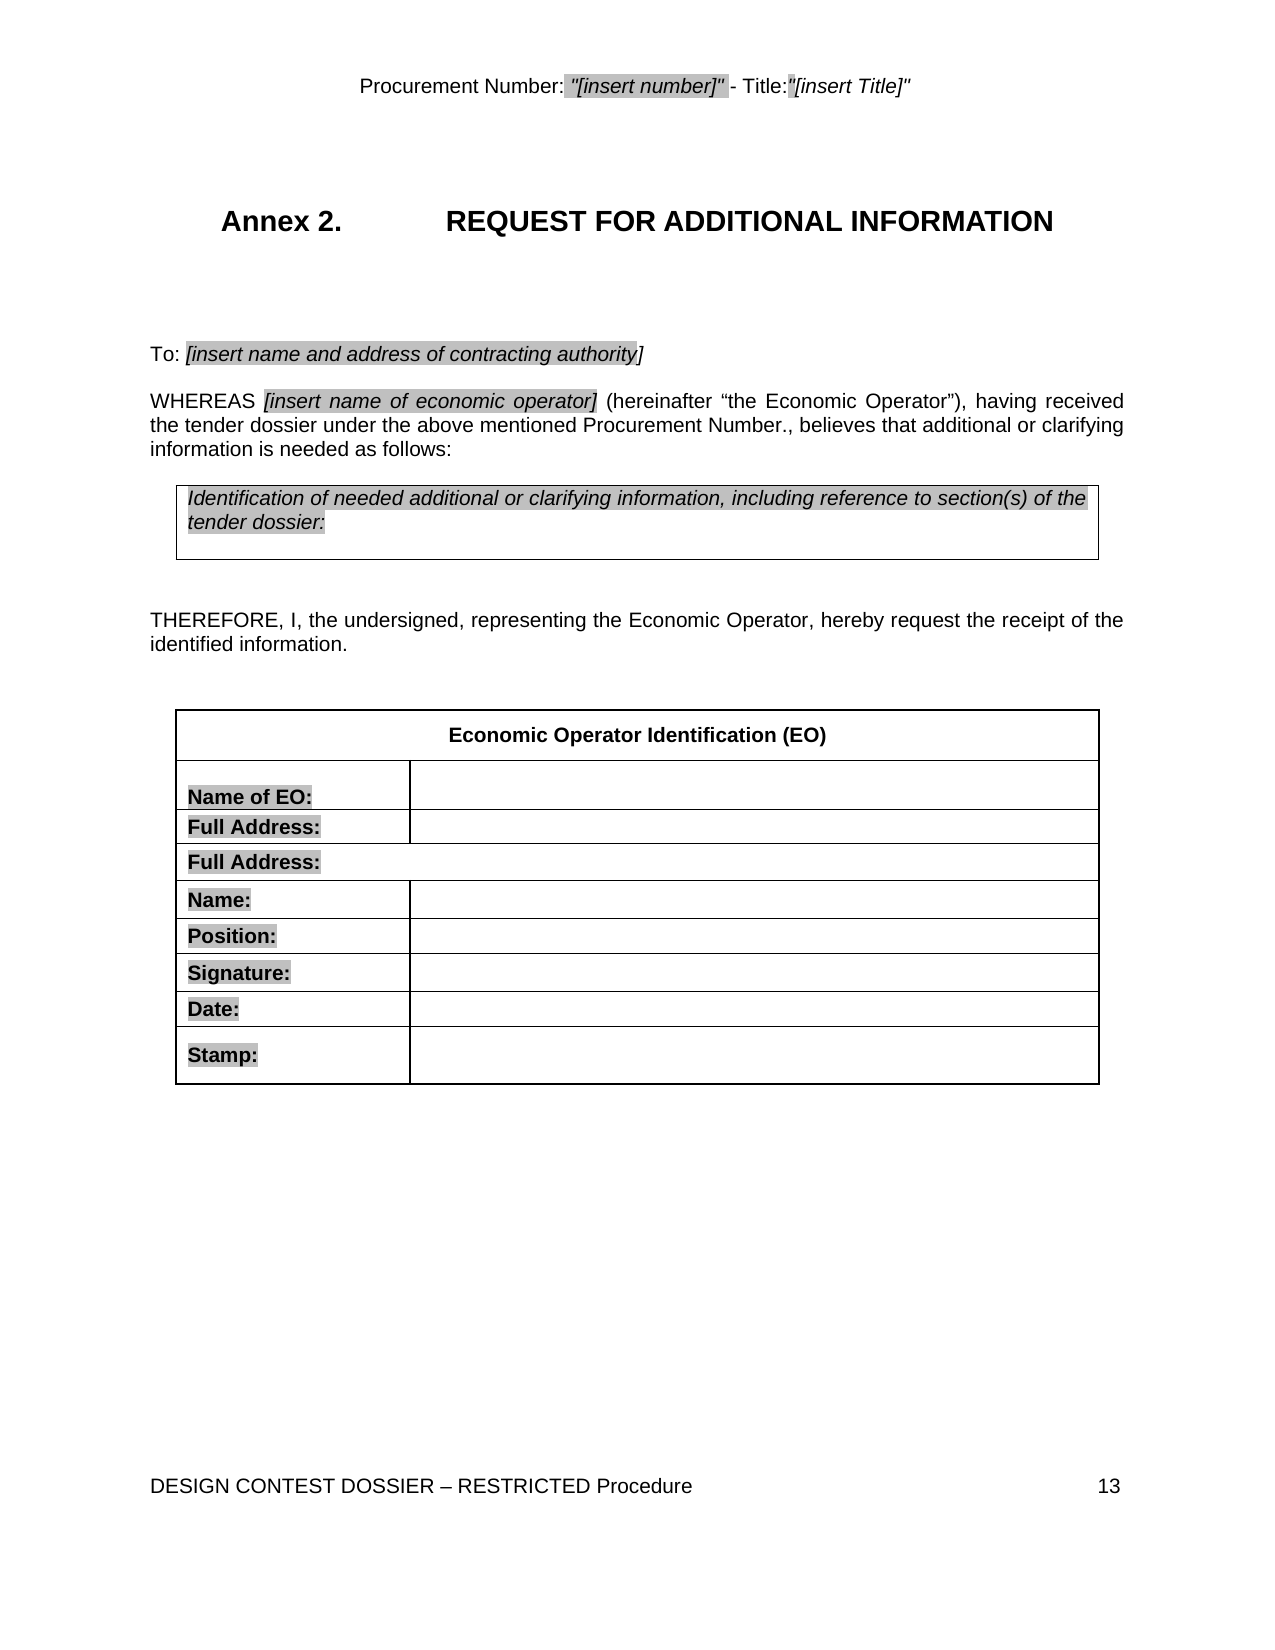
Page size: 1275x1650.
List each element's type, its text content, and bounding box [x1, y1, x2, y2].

table_cell Full Address: [177, 810, 409, 843]
table_cell [411, 761, 1098, 809]
table_cell Stamp: [177, 1027, 409, 1083]
table_cell [411, 992, 1098, 1026]
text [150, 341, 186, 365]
table_cell Signature: [177, 954, 409, 991]
table_cell Name of EO: [177, 761, 409, 809]
table_cell [411, 881, 1098, 918]
table_cell [411, 919, 1098, 953]
text THEREFORE, I, the undersigned, representing the Economic Operator, hereby request the receipt of the identified information. [150, 608, 1125, 656]
table_header Identification of needed additional or clarifying information, including reference to section(s) of the tender dossier: [177, 486, 1098, 559]
table_cell [411, 954, 1098, 991]
text To: [insert name and address of contracting authority] [637, 341, 1125, 365]
table_cell [411, 810, 1098, 843]
table_header Economic Operator Identification (EO) [177, 711, 1098, 760]
text WHEREAS [insert name of economic operator] (hereinafter “the Economic Operator”), having received the tender dossier under the above mentioned Procurement Number., believes that additional or clarifying information is needed as follows: [150, 389, 1125, 461]
subtitle Annex 2. REQUEST FOR ADDITIONAL INFORMATION [150, 204, 1125, 237]
table_cell Full Address: [177, 844, 1098, 880]
table_cell Date: [177, 992, 409, 1026]
table_cell Name: [177, 881, 409, 918]
table_cell [411, 1027, 1098, 1083]
table_cell Position: [177, 919, 409, 953]
